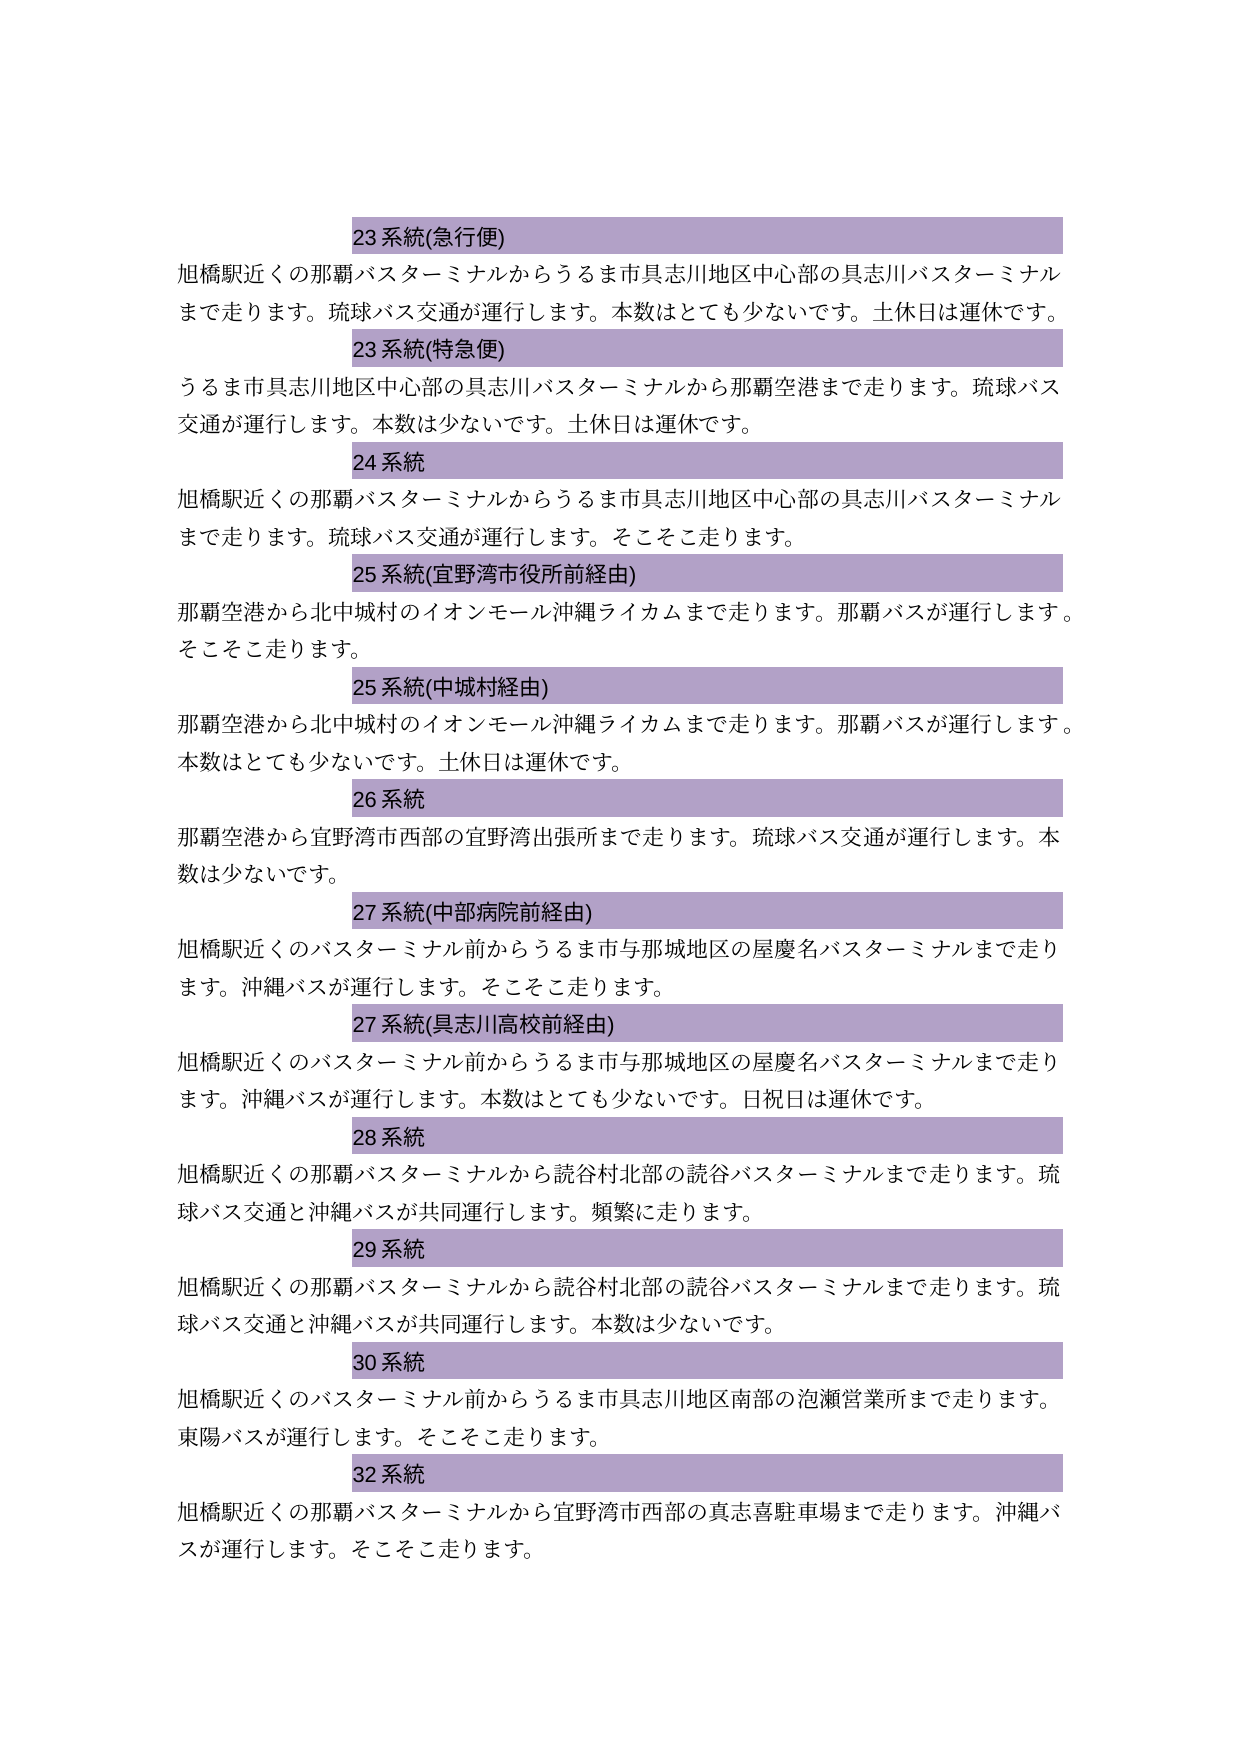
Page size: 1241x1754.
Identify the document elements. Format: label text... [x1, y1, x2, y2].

subtitle 25系統(中城村経由) [352, 667, 1063, 704]
subtitle 27系統(中部病院前経由) [352, 892, 1063, 929]
subtitle 27系統(具志川高校前経由) [352, 1004, 1063, 1042]
subtitle 23系統(急行便) [352, 217, 1063, 254]
subtitle 23系統(特急便) [352, 329, 1063, 367]
subtitle 28系統 [352, 1117, 1063, 1154]
text 旭橋駅近くの那覇バスターミナルからうるま市具志川地区中心部の具志川バスターミナルまで走ります。琉球バス交通が運行します。本数はとても少ないです。土休日は運休です。 [177, 254, 1063, 329]
text 旭橋駅近くの那覇バスターミナルからうるま市具志川地区中心部の具志川バスターミナルまで走ります。琉球バス交通が運行します。そこそこ走ります。 [177, 479, 1063, 554]
subtitle 32系統 [352, 1454, 1063, 1492]
text 那覇空港から北中城村のイオンモール沖縄ライカムまで走ります。那覇バスが運行します。本数はとても少ないです。土休日は運休です。 [177, 704, 1063, 779]
subtitle 26系統 [352, 779, 1063, 817]
text 旭橋駅近くのバスターミナル前からうるま市与那城地区の屋慶名バスターミナルまで走ります。沖縄バスが運行します。そこそこ走ります。 [177, 929, 1063, 1004]
subtitle 29系統 [352, 1229, 1063, 1267]
text 旭橋駅近くの那覇バスターミナルから宜野湾市西部の真志喜駐車場まで走ります。沖縄バスが運行します。そこそこ走ります。 [177, 1492, 1063, 1567]
text 旭橋駅近くの那覇バスターミナルから読谷村北部の読谷バスターミナルまで走ります。琉球バス交通と沖縄バスが共同運行します。本数は少ないです。 [177, 1267, 1063, 1342]
text 那覇空港から宜野湾市西部の宜野湾出張所まで走ります。琉球バス交通が運行します。本数は少ないです。 [177, 817, 1063, 892]
text 旭橋駅近くのバスターミナル前からうるま市与那城地区の屋慶名バスターミナルまで走ります。沖縄バスが運行します。本数はとても少ないです。日祝日は運休です。 [177, 1042, 1063, 1117]
text 那覇空港から北中城村のイオンモール沖縄ライカムまで走ります。那覇バスが運行します。そこそこ走ります。 [177, 592, 1063, 667]
subtitle 24系統 [352, 442, 1063, 479]
text 旭橋駅近くの那覇バスターミナルから読谷村北部の読谷バスターミナルまで走ります。琉球バス交通と沖縄バスが共同運行します。頻繁に走ります。 [177, 1154, 1063, 1229]
text うるま市具志川地区中心部の具志川バスターミナルから那覇空港まで走ります。琉球バス交通が運行します。本数は少ないです。土休日は運休です。 [177, 367, 1063, 442]
text 旭橋駅近くのバスターミナル前からうるま市具志川地区南部の泡瀬営業所まで走ります。東陽バスが運行します。そこそこ走ります。 [177, 1379, 1063, 1454]
subtitle 30系統 [352, 1342, 1063, 1379]
subtitle 25系統(宜野湾市役所前経由) [352, 554, 1063, 592]
